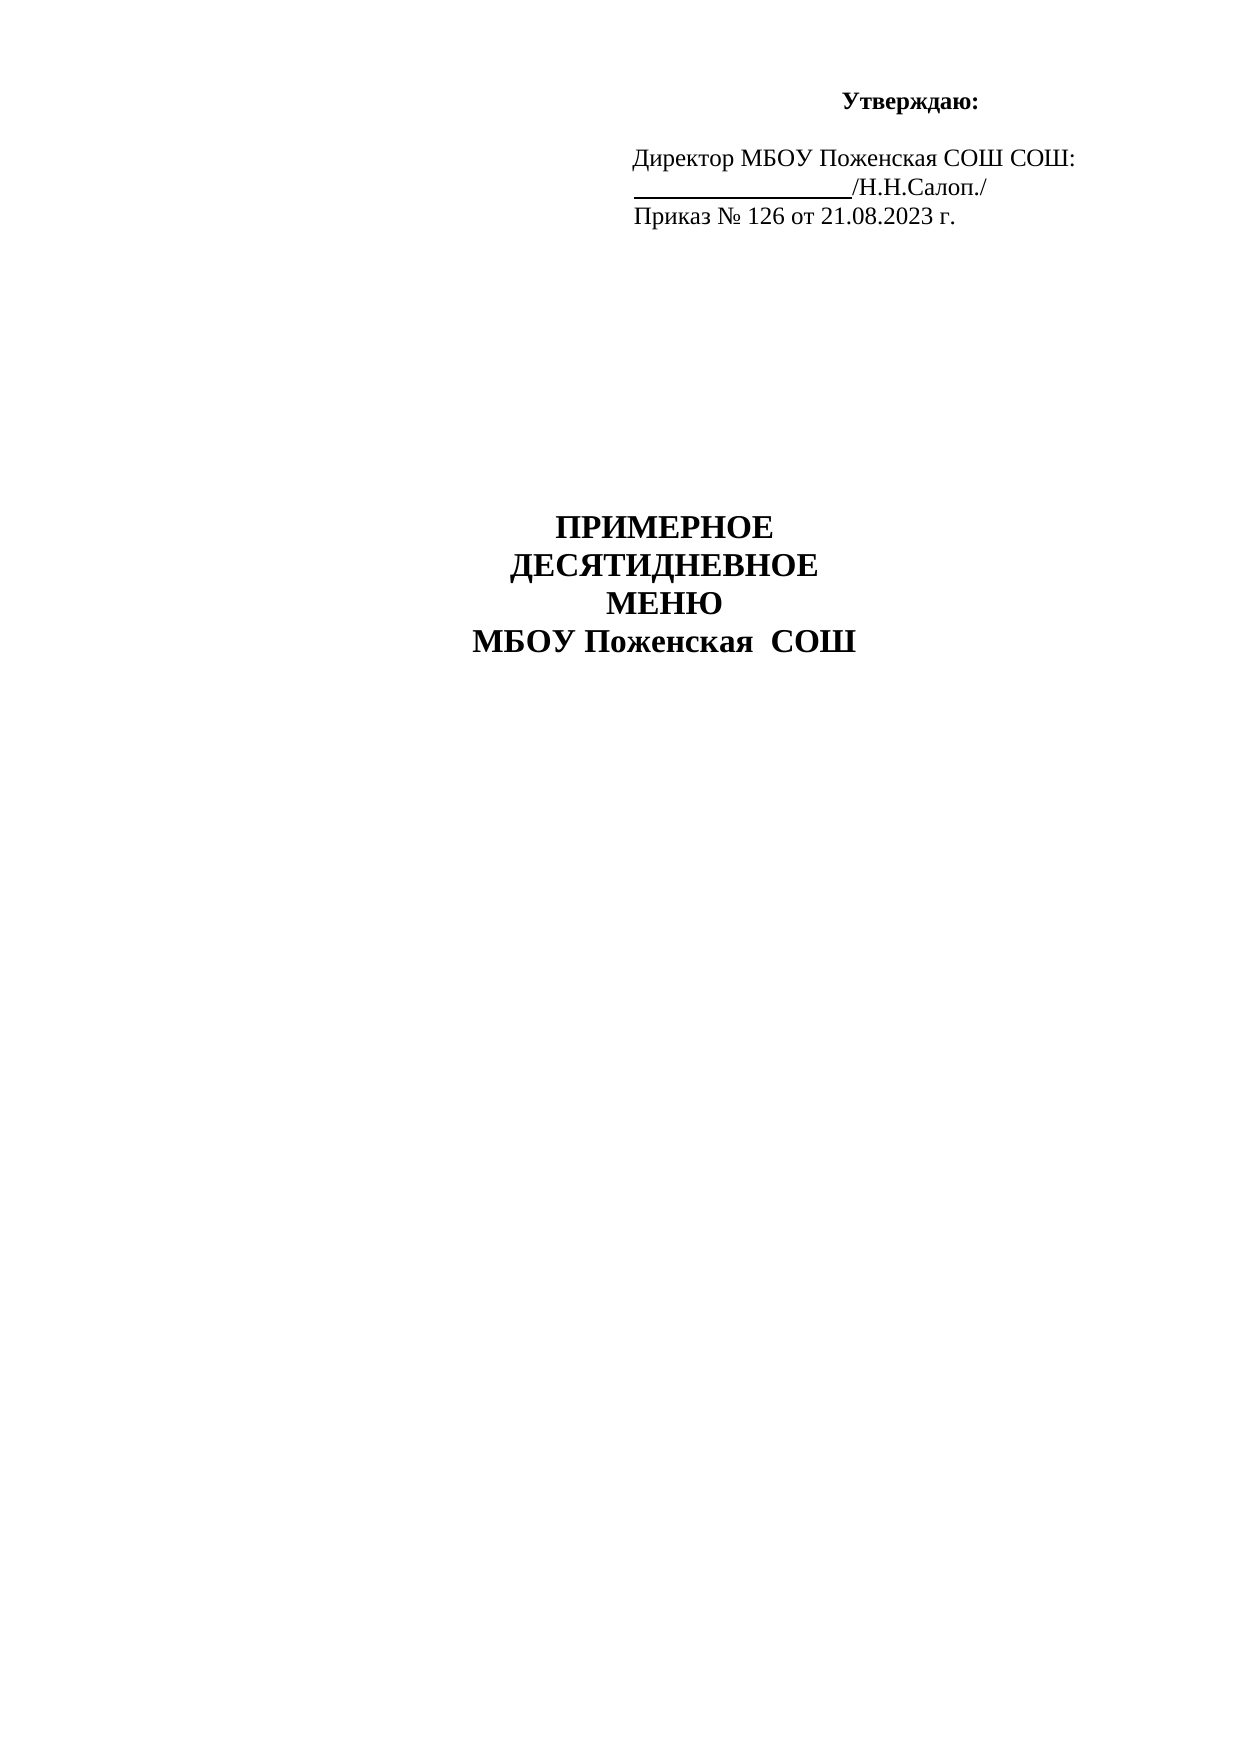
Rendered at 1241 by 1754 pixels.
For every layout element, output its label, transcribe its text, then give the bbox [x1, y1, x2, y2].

text Утверждаю: [841, 86, 1203, 115]
text Директор МБОУ Поженская СОШ СОШ: [632, 143, 1203, 172]
text /Н.Н.Салоп./ Приказ № 126 от 21.08.2023 г. [633, 172, 1041, 230]
title ПРИМЕРНОЕ ДЕСЯТИДНЕВНОЕ МЕНЮ [447, 507, 881, 622]
title МБОУ Поженская СОШ [132, 622, 1196, 660]
